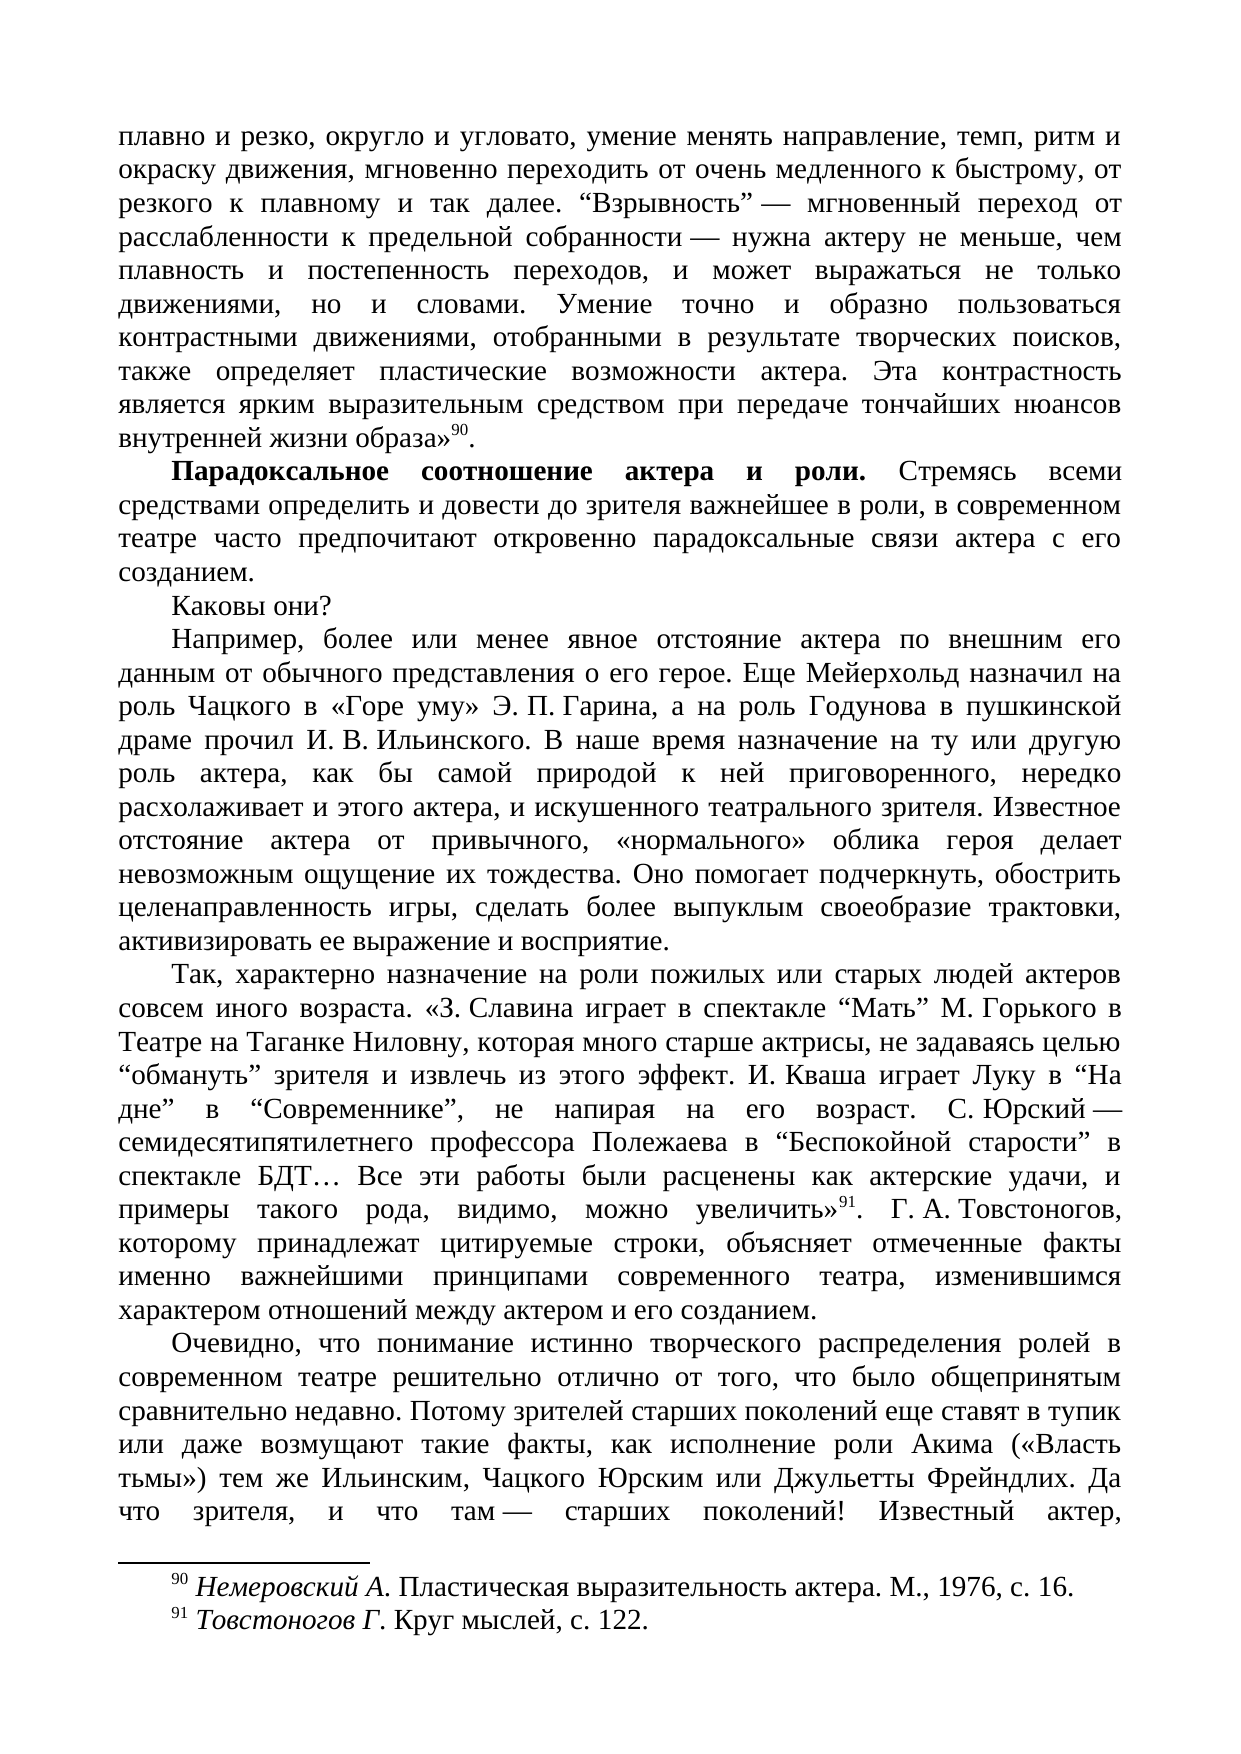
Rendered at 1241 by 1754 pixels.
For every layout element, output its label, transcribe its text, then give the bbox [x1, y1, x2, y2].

text Парадоксальное соотношение актера и роли. Стремясь всеми средствами определить и довести до зрителя важнейшее в роли, в современном театре часто предпочитают откровенно парадоксальные связи актера с его созданием. [118, 453, 1122, 588]
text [118, 1326, 1122, 1527]
text Так, характерно назначение на роли пожилых или старых людей актеров совсем иного возраста. «З. Славина играет в спектакле “Мать” М. Горького в Театре на Таганке Ниловну, которая много старше актрисы, не задаваясь целью “обмануть” зрителя и извлечь из этого эффект. И. Кваша играет Луку в “На дне” в “Современнике”, не напирая на его возраст. С. Юрский — семидесятипятилетнего профессора Полежаева в “Беспокойной старости” в спектакле БДТ… Все эти работы были расценены как актерские удачи, и примеры такого рода, видимо, можно увеличить». Г. А. Товстоногов, которому принадлежат цитируемые строки, объясняет отмеченные факты именно важнейшими принципами современного театра, изменившимся {97} характером отношений между актером и его созданием. [118, 957, 1122, 1326]
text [118, 118, 1122, 453]
text Каковы они? [118, 588, 1122, 621]
text Например, более или менее явное отстояние актера по внешним его данным от обычного представления о его герое. Еще Мейерхольд назначил на роль Чацкого в «Горе уму» Э. П. Гарина, а на роль Годунова в пушкинской драме прочил И. В. Ильинского. В наше время назначение на ту или другую роль актера, как бы самой природой к ней приговоренного, нередко расхолаживает и этого актера, и искушенного театрального зрителя. Известное отстояние актера от привычного, «нормального» облика героя делает невозможным ощущение их тождества. Оно помогает подчеркнуть, обострить целенаправленность игры, сделать более выпуклым своеобразие трактовки, активизировать ее выражение и восприятие. [118, 621, 1122, 957]
